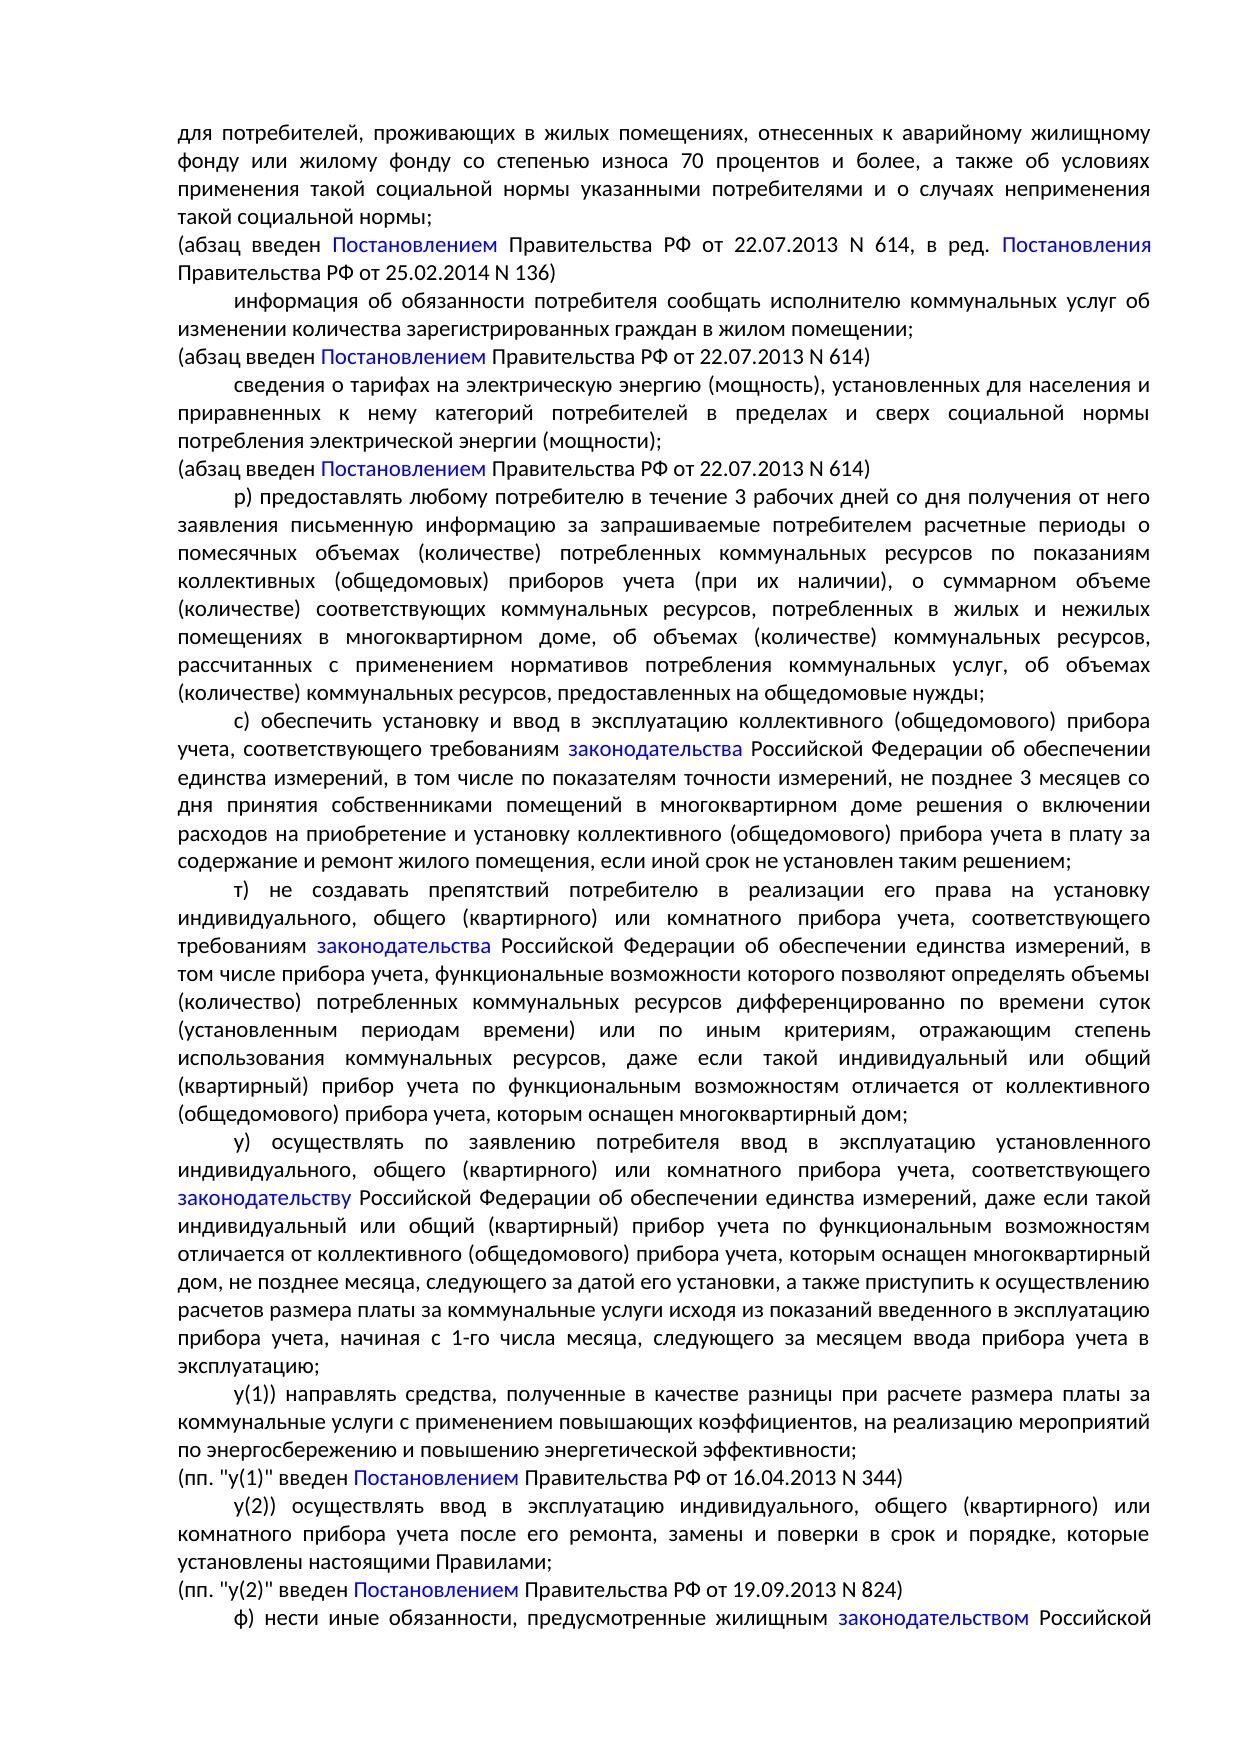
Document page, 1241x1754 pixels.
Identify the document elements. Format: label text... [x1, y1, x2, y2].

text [177, 1603, 1152, 1631]
text (пп. "у(1)" введен Постановлением Правительства РФ от 16.04.2013 N 344) [177, 1463, 1152, 1491]
text (абзац введен Постановлением Правительства РФ от 22.07.2013 N 614, в ред. Постановления Правительства РФ от 25.02.2014 N 136) [177, 230, 1152, 286]
text у(2)) осуществлять ввод в эксплуатацию индивидуального, общего (квартирного) или комнатного прибора учета после его ремонта, замены и поверки в срок и порядке, которые установлены настоящими Правилами; [177, 1491, 1152, 1575]
text (абзац введен Постановлением Правительства РФ от 22.07.2013 N 614) [177, 454, 1152, 482]
text сведения о тарифах на электрическую энергию (мощность), установленных для населения и приравненных к нему категорий потребителей в пределах и сверх социальной нормы потребления электрической энергии (мощности); [177, 370, 1152, 454]
text у(1)) направлять средства, полученные в качестве разницы при расчете размера платы за коммунальные услуги с применением повышающих коэффициентов, на реализацию мероприятий по энергосбережению и повышению энергетической эффективности; [177, 1379, 1152, 1463]
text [177, 118, 1152, 230]
text с) обеспечить установку и ввод в эксплуатацию коллективного (общедомового) прибора учета, соответствующего требованиям законодательства Российской Федерации об обеспечении единства измерений, в том числе по показателям точности измерений, не позднее 3 месяцев со дня принятия собственниками помещений в многоквартирном доме решения о включении расходов на приобретение и установку коллективного (общедомового) прибора учета в плату за содержание и ремонт жилого помещения, если иной срок не установлен таким решением; [177, 707, 1152, 875]
text информация об обязанности потребителя сообщать исполнителю коммунальных услуг об изменении количества зарегистрированных граждан в жилом помещении; [177, 286, 1152, 342]
text р) предоставлять любому потребителю в течение 3 рабочих дней со дня получения от него заявления письменную информацию за запрашиваемые потребителем расчетные периоды о помесячных объемах (количестве) потребленных коммунальных ресурсов по показаниям коллективных (общедомовых) приборов учета (при их наличии), о суммарном объеме (количестве) соответствующих коммунальных ресурсов, потребленных в жилых и нежилых помещениях в многоквартирном доме, об объемах (количестве) коммунальных ресурсов, рассчитанных с применением нормативов потребления коммунальных услуг, об объемах (количестве) коммунальных ресурсов, предоставленных на общедомовые нужды; [177, 482, 1152, 707]
text (пп. "у(2)" введен Постановлением Правительства РФ от 19.09.2013 N 824) [177, 1575, 1152, 1603]
text (абзац введен Постановлением Правительства РФ от 22.07.2013 N 614) [177, 342, 1152, 370]
text т) не создавать препятствий потребителю в реализации его права на установку индивидуального, общего (квартирного) или комнатного прибора учета, соответствующего требованиям законодательства Российской Федерации об обеспечении единства измерений, в том числе прибора учета, функциональные возможности которого позволяют определять объемы (количество) потребленных коммунальных ресурсов дифференцированно по времени суток (установленным периодам времени) или по иным критериям, отражающим степень использования коммунальных ресурсов, даже если такой индивидуальный или общий (квартирный) прибор учета по функциональным возможностям отличается от коллективного (общедомового) прибора учета, которым оснащен многоквартирный дом; [177, 875, 1152, 1127]
text у) осуществлять по заявлению потребителя ввод в эксплуатацию установленного индивидуального, общего (квартирного) или комнатного прибора учета, соответствующего законодательству Российской Федерации об обеспечении единства измерений, даже если такой индивидуальный или общий (квартирный) прибор учета по функциональным возможностям отличается от коллективного (общедомового) прибора учета, которым оснащен многоквартирный дом, не позднее месяца, следующего за датой его установки, а также приступить к осуществлению расчетов размера платы за коммунальные услуги исходя из показаний введенного в эксплуатацию прибора учета, начиная с 1-го числа месяца, следующего за месяцем ввода прибора учета в эксплуатацию; [177, 1127, 1152, 1379]
